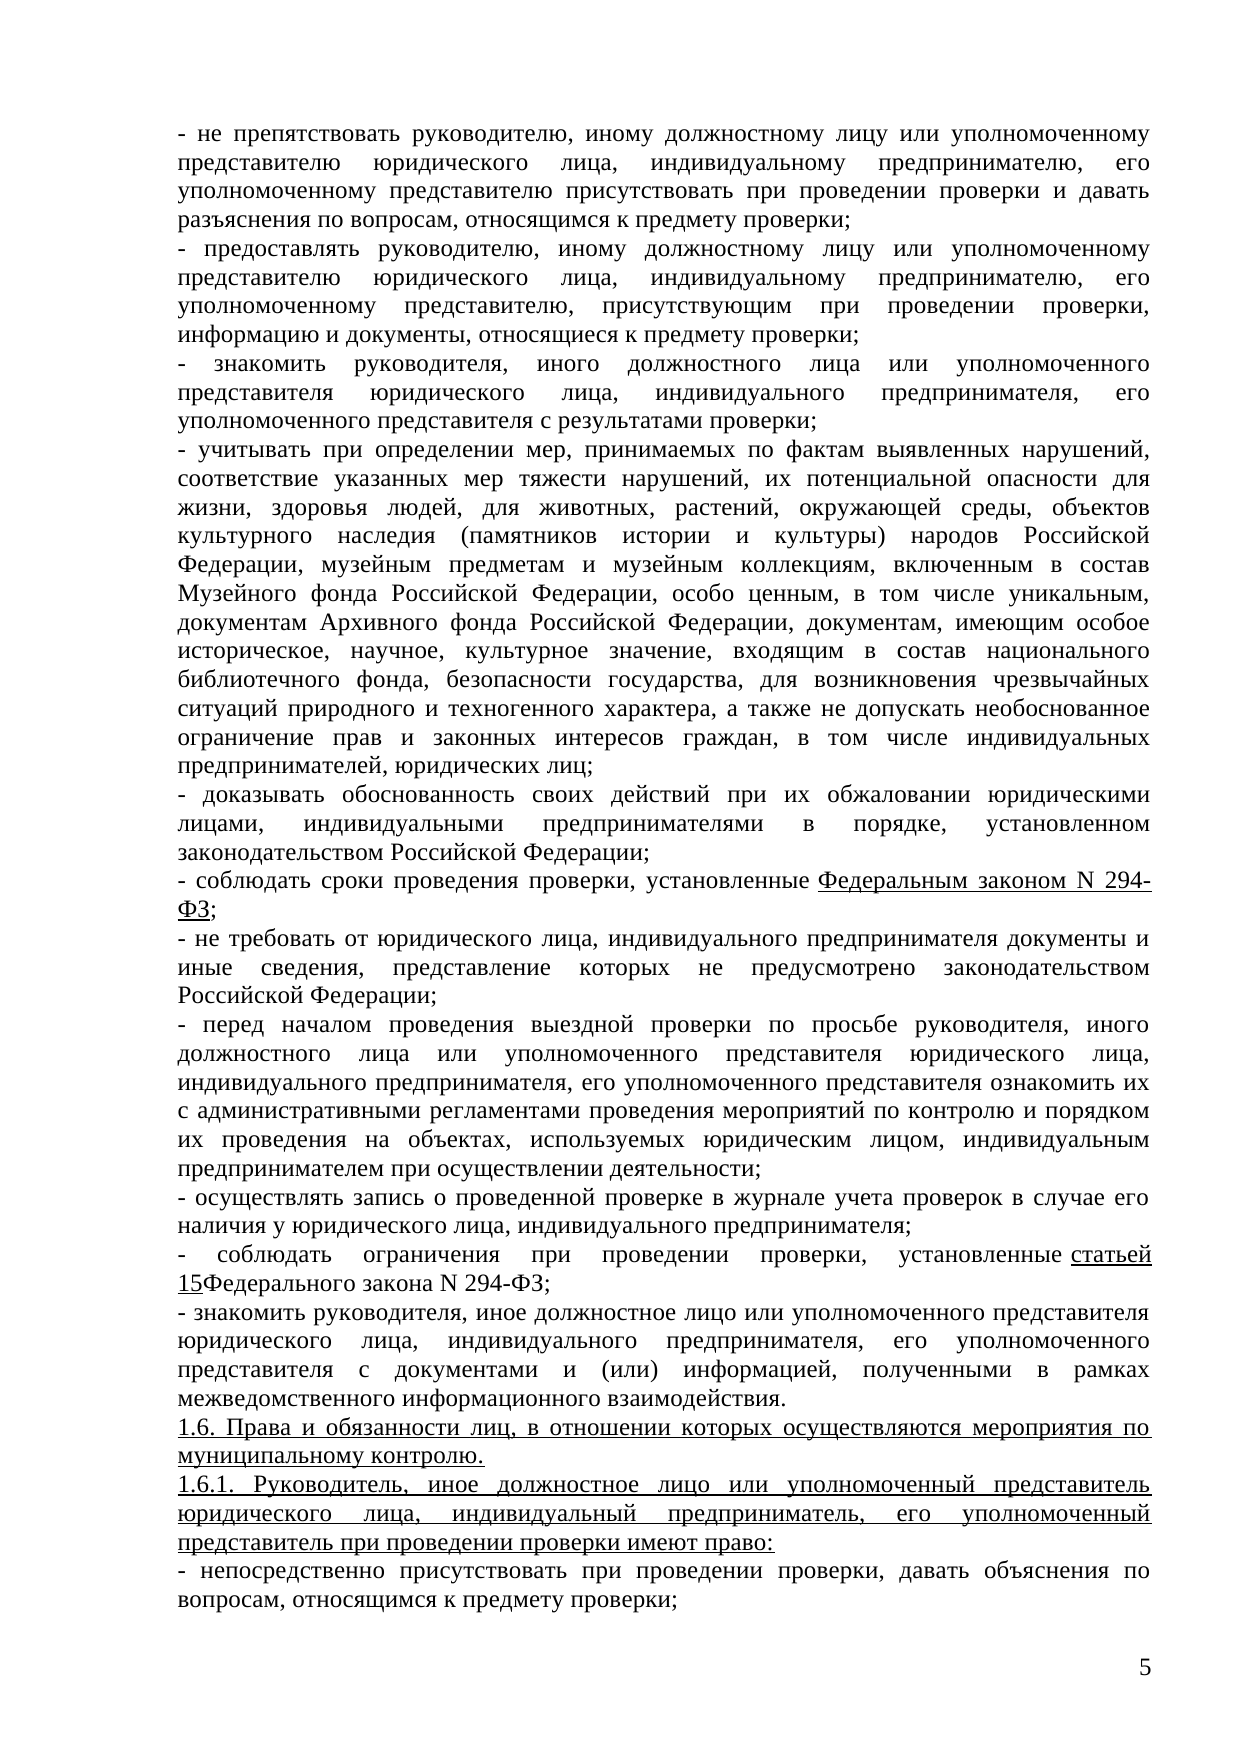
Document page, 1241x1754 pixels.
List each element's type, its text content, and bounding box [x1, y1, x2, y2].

text - соблюдать сроки проведения проверки, установленные Федеральным законом N 294-ФЗ; [177, 866, 1152, 923]
text 1.6.1. Руководитель, иное должностное лицо или уполномоченный представитель юридического лица, индивидуальный предприниматель, его уполномоченный представитель при проведении проверки имеют право: [177, 1495, 1152, 1523]
text - перед началом проведения выездной проверки по просьбе руководителя, иного должностного лица или уполномоченного представителя юридического лица, индивидуального предпринимателя, его уполномоченного представителя ознакомить их с административными регламентами проведения мероприятий по контролю и порядком их проведения на объектах, используемых юридическим лицом, индивидуальным предпринимателем при осуществлении деятельности; [177, 1009, 1152, 1182]
text - соблюдать ограничения при проведении проверки, установленные статьей 15Федерального закона N 294-ФЗ; [177, 1239, 1152, 1297]
text - непосредственно присутствовать при проведении проверки, давать объяснения по вопросам, относящимся к предмету проверки; [177, 1556, 1152, 1613]
text - не требовать от юридического лица, индивидуального предпринимателя документы и иные сведения, представление которых не предусмотрено законодательством Российской Федерации; [177, 923, 1152, 1009]
text - предоставлять руководителю, иному должностному лицу или уполномоченному представителю юридического лица, индивидуальному предпринимателю, его уполномоченному представителю, присутствующим при проведении проверки, информацию и документы, относящиеся к предмету проверки; [177, 233, 1152, 348]
text 1.6.1. Руководитель, иное должностное лицо или уполномоченный представитель юридического лица, индивидуальный предприниматель, его уполномоченный представитель при проведении проверки имеют право: [177, 1469, 1152, 1494]
text - осуществлять запись о проведенной проверке в журнале учета проверок в случае его наличия у юридического лица, индивидуального предпринимателя; [177, 1182, 1152, 1239]
text - знакомить руководителя, иного должностного лица или уполномоченного представителя юридического лица, индивидуального предпринимателя, его уполномоченного представителя с результатами проверки; [177, 348, 1152, 434]
text 1.6.1. Руководитель, иное должностное лицо или уполномоченный представитель юридического лица, индивидуальный предприниматель, его уполномоченный представитель при проведении проверки имеют право: [177, 1524, 1152, 1556]
text - учитывать при определении мер, принимаемых по фактам выявленных нарушений, соответствие указанных мер тяжести нарушений, их потенциальной опасности для жизни, здоровья людей, для животных, растений, окружающей среды, объектов культурного наследия (памятников истории и культуры) народов Российской Федерации, музейным предметам и музейным коллекциям, включенным в состав Музейного фонда Российской Федерации, особо ценным, в том числе уникальным, документам Архивного фонда Российской Федерации, документам, имеющим особое историческое, научное, культурное значение, входящим в состав национального библиотечного фонда, безопасности государства, для возникновения чрезвычайных ситуаций природного и техногенного характера, а также не допускать необоснованное ограничение прав и законных интересов граждан, в том числе индивидуальных предпринимателей, юридических лиц; [177, 434, 1152, 779]
text 1.6. Права и обязанности лиц, в отношении которых осуществляются мероприятия по муниципальному контролю. [177, 1412, 1152, 1437]
text - знакомить руководителя, иное должностное лицо или уполномоченного представителя юридического лица, индивидуального предпринимателя, его уполномоченного представителя с документами и (или) информацией, полученными в рамках межведомственного информационного взаимодействия. [177, 1297, 1152, 1412]
text - не препятствовать руководителю, иному должностному лицу или уполномоченному представителю юридического лица, индивидуальному предпринимателю, его уполномоченному представителю присутствовать при проведении проверки и давать разъяснения по вопросам, относящимся к предмету проверки; [177, 118, 1152, 233]
text 1.6. Права и обязанности лиц, в отношении которых осуществляются мероприятия по муниципальному контролю. [177, 1438, 1152, 1469]
text - доказывать обоснованность своих действий при их обжаловании юридическими лицами, индивидуальными предпринимателями в порядке, установленном законодательством Российской Федерации; [177, 779, 1152, 866]
